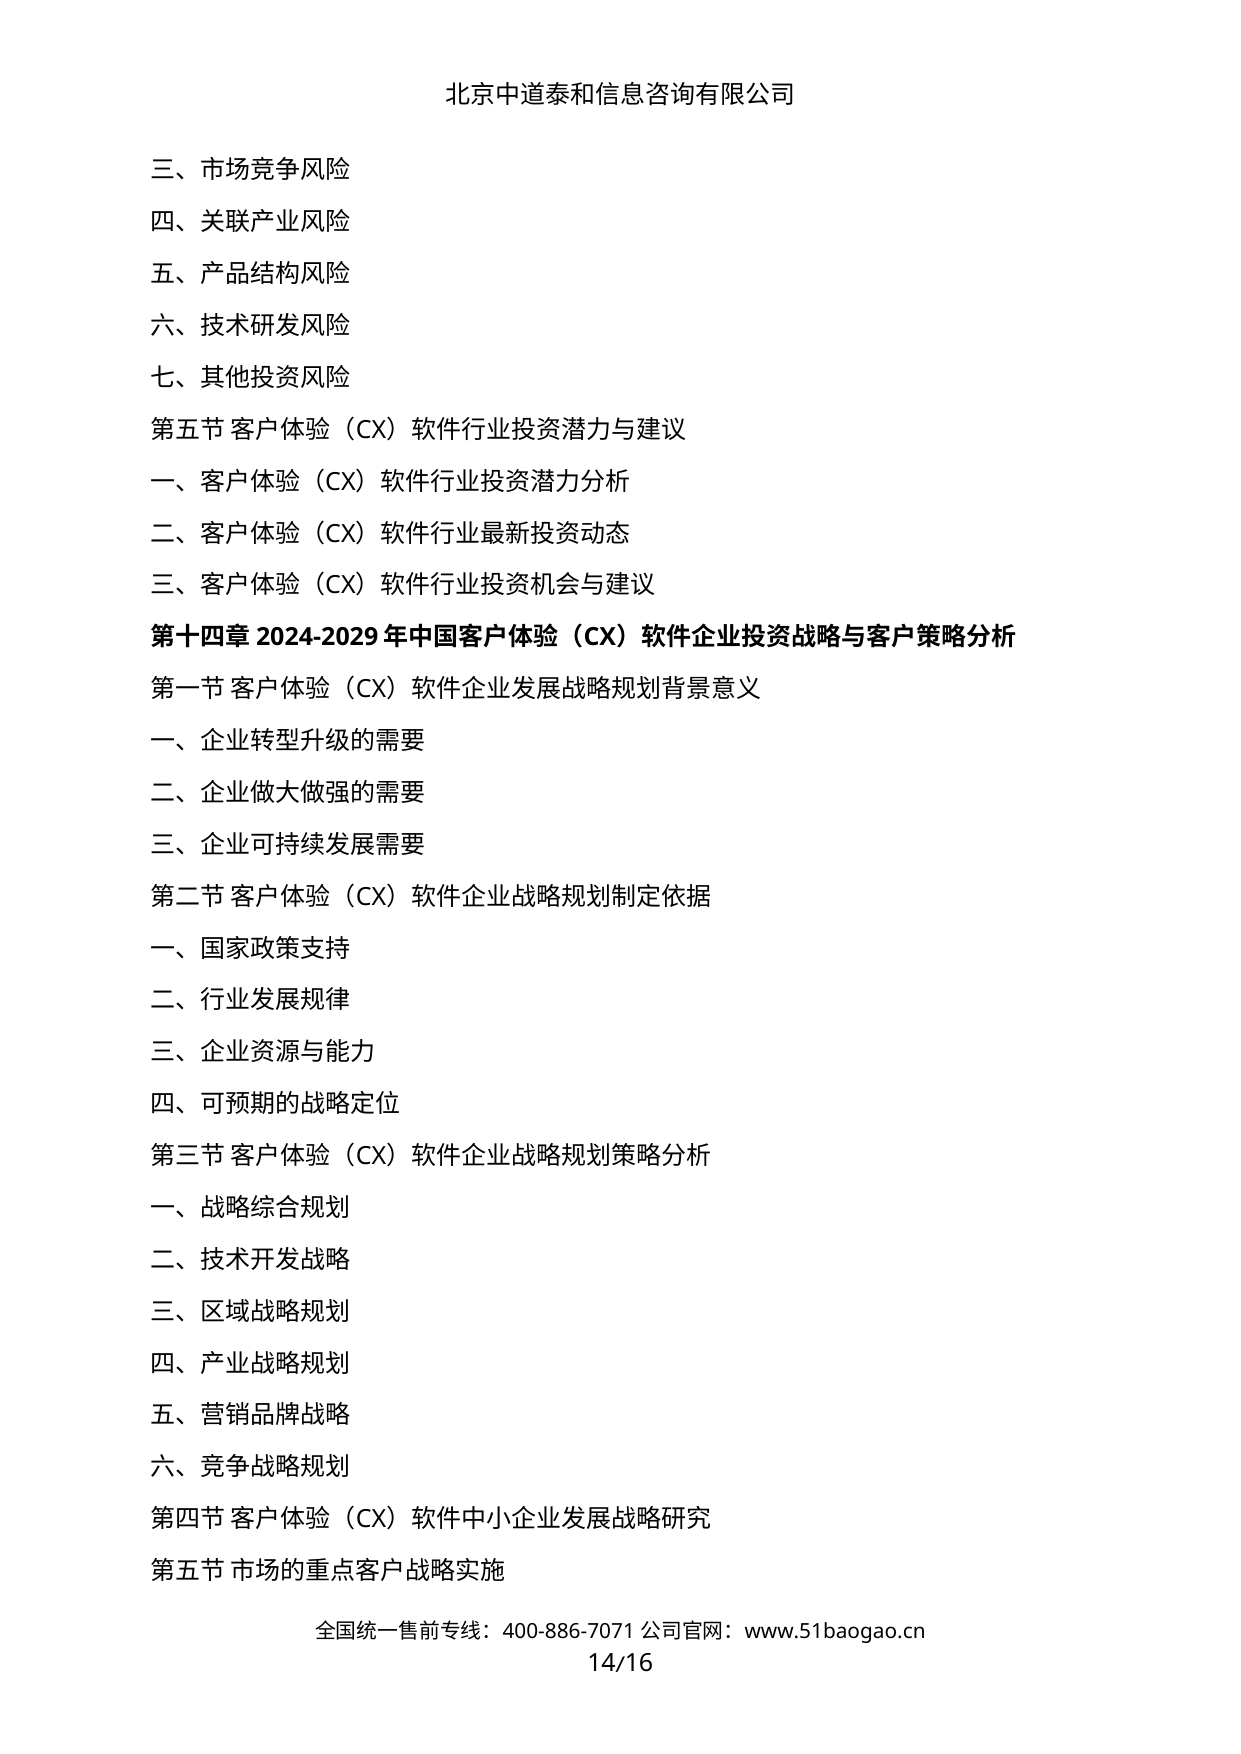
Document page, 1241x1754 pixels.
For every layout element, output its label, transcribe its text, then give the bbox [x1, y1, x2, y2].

text 一、国家政策支持 [150, 928, 1090, 964]
text 三、市场竞争风险 [150, 150, 1090, 186]
text 五、营销品牌战略 [150, 1395, 1090, 1431]
text 四、产业战略规划 [150, 1343, 1090, 1379]
text 第二节 客户体验（CX）软件企业战略规划制定依据 [150, 876, 1090, 912]
text 一、战略综合规划 [150, 1187, 1090, 1224]
text 第五节 市场的重点客户战略实施 [150, 1551, 1090, 1587]
text 一、企业转型升级的需要 [150, 721, 1090, 757]
text 二、客户体验（CX）软件行业最新投资动态 [150, 513, 1090, 549]
text 二、企业做大做强的需要 [150, 772, 1090, 809]
text 第四节 客户体验（CX）软件中小企业发展战略研究 [150, 1499, 1090, 1535]
text 六、竞争战略规划 [150, 1447, 1090, 1483]
text 二、行业发展规律 [150, 980, 1090, 1016]
text 第三节 客户体验（CX）软件企业战略规划策略分析 [150, 1136, 1090, 1172]
text 七、其他投资风险 [150, 357, 1090, 394]
text 一、客户体验（CX）软件行业投资潜力分析 [150, 461, 1090, 497]
text 第十四章 2024-2029年中国客户体验（CX）软件企业投资战略与客户策略分析 [150, 617, 1090, 653]
text 四、可预期的战略定位 [150, 1084, 1090, 1120]
text 五、产品结构风险 [150, 254, 1090, 290]
text 三、客户体验（CX）软件行业投资机会与建议 [150, 565, 1090, 601]
text 六、技术研发风险 [150, 306, 1090, 342]
text 四、关联产业风险 [150, 202, 1090, 238]
text 三、企业资源与能力 [150, 1032, 1090, 1068]
text 三、区域战略规划 [150, 1291, 1090, 1327]
text 二、技术开发战略 [150, 1239, 1090, 1276]
text 第五节 客户体验（CX）软件行业投资潜力与建议 [150, 409, 1090, 446]
text 第一节 客户体验（CX）软件企业发展战略规划背景意义 [150, 669, 1090, 705]
text 三、企业可持续发展需要 [150, 824, 1090, 861]
